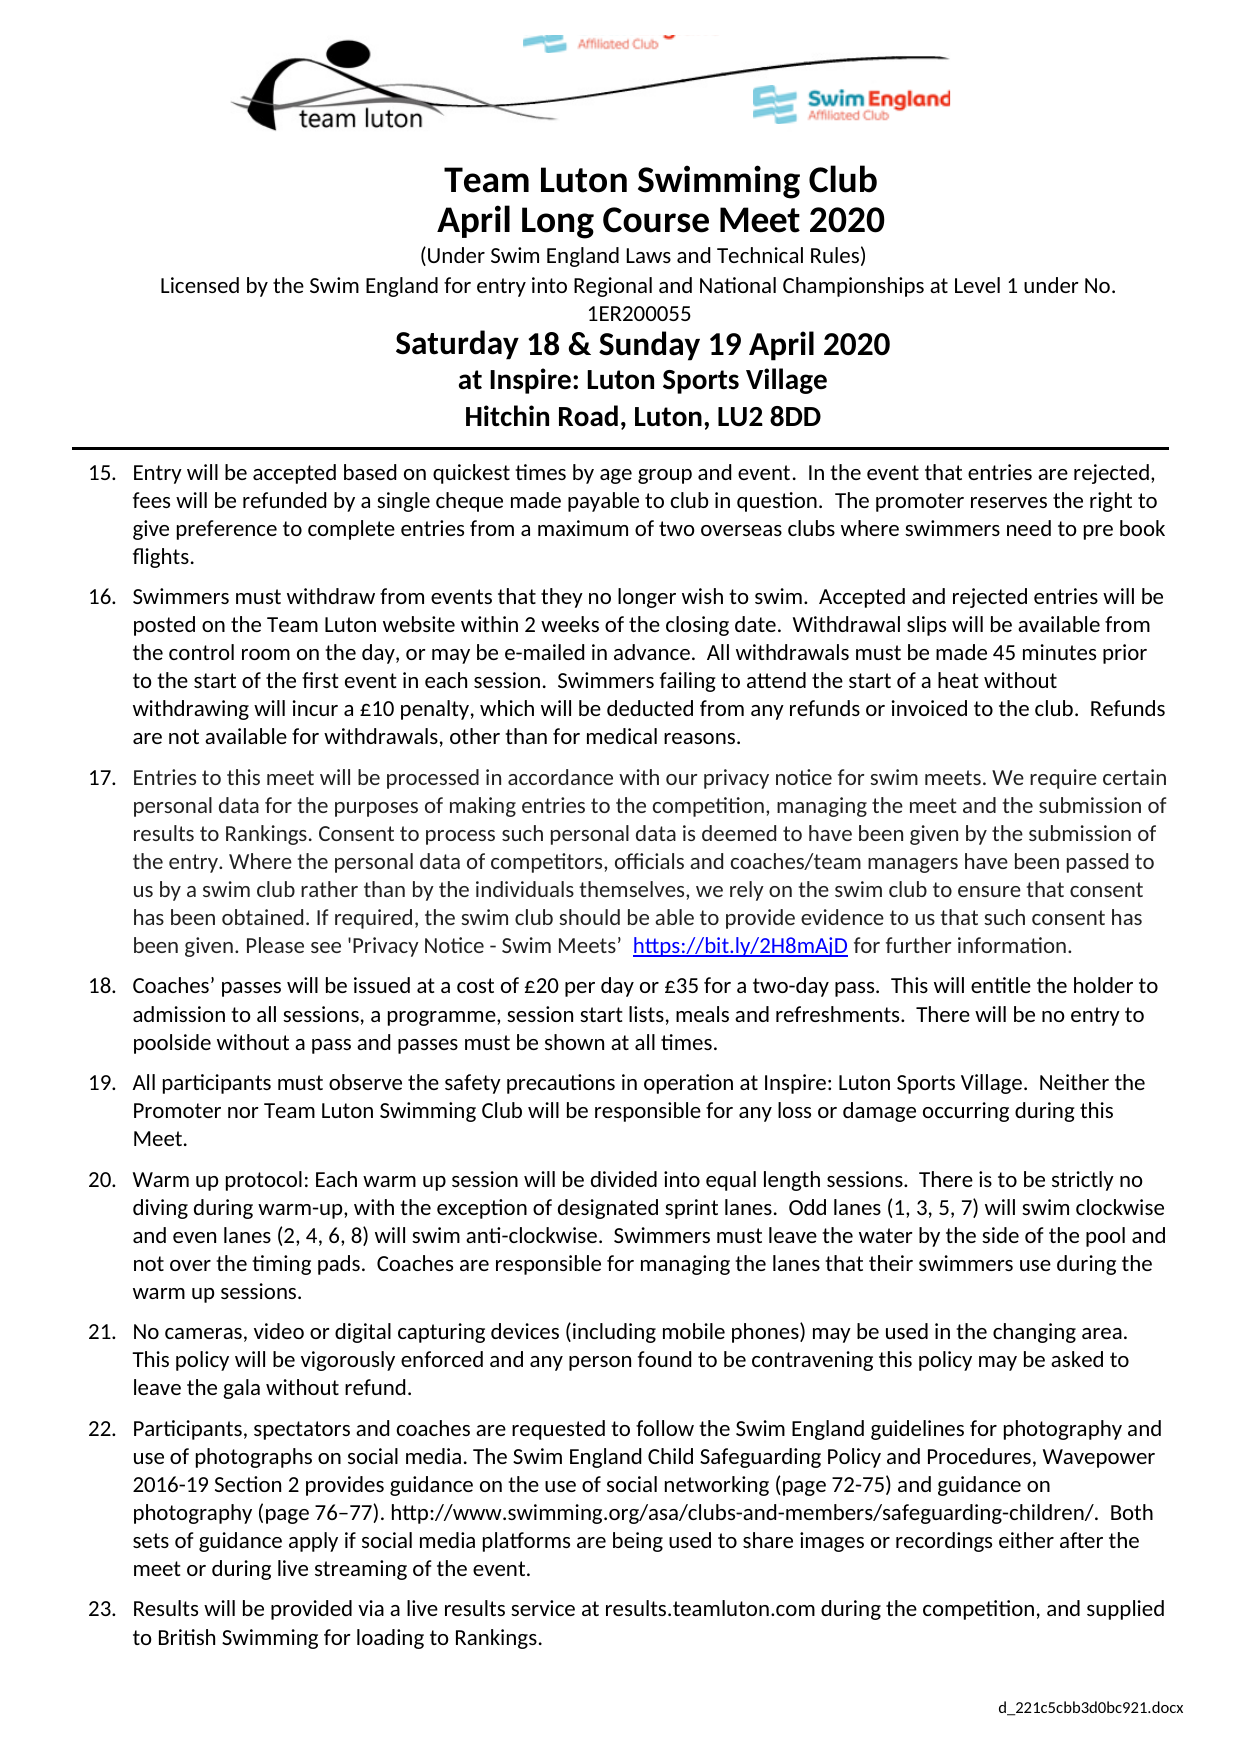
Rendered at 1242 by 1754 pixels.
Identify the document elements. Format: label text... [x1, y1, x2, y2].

list Coaches’ passes will be issued at a cost of £20 per day or £35 for a two-day pass. This will entitle the holder to admission to all sessions, a programme, session start lists, meals and refreshments. There will be no entry to poolside without a pass and passes must be shown at all times. [88, 972, 1173, 1056]
list Warm up protocol: Each warm up session will be divided into equal length sessions. There is to be strictly no diving during warm-up, with the exception of designated sprint lanes. Odd lanes (1, 3, 5, 7) will swim clockwise and even lanes (2, 4, 6, 8) will swim anti-clockwise. Swimmers must leave the water by the side of the pool and not over the timing pads. Coaches are responsible for managing the lanes that their swimmers use during the warm up sessions. [88, 1165, 1173, 1305]
list Results will be provided via a live results service at results.teamluton.com during the competition, and supplied to British Swimming for loading to Rankings. [88, 1594, 1173, 1651]
list Participants, spectators and coaches are requested to follow the Swim England guidelines for photography and use of photographs on social media. The Swim England Child Safeguarding Policy and Procedures, Wavepower 2016-19 Section 2 provides guidance on the use of social networking (page 72-75) and guidance on photography (page 76–77). http://www.swimming.org/asa/clubs-and-members/safeguarding-children/. Both sets of guidance apply if social media platforms are being used to share images or recordings either after the meet or during live streaming of the event. [88, 1414, 1173, 1582]
picture [222, 18, 1040, 152]
list Swimmers must withdraw from events that they no longer wish to swim. Accepted and rejected entries will be posted on the Team Luton website within 2 weeks of the closing date. Withdrawal slips will be available from the control room on the day, or may be e-mailed in advance. All withdrawals must be made 45 minutes prior to the start of the first event in each session. Swimmers failing to attend the start of a heat without withdrawing will incur a £10 penalty, which will be deducted from any refunds or invoiced to the club. Refunds are not available for withdrawals, other than for medical reasons. [88, 582, 1173, 751]
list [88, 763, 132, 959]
list All participants must observe the safety precautions in operation at Inspire: Luton Sports Village. Neither the Promoter nor Team Luton Swimming Club will be responsible for any loss or damage occurring during this Meet. [88, 1068, 1173, 1152]
list No cameras, video or digital capturing devices (including mobile phones) may be used in the changing area. This policy will be vigorously enforced and any person found to be contravening this policy may be asked to leave the gala without refund. [88, 1317, 1173, 1401]
list Entry will be accepted based on quickest times by age group and event. In the event that entries are rejected, fees will be refunded by a single cheque made payable to club in question. The promoter reserves the right to give preference to complete entries from a maximum of two overseas clubs where swimmers need to pre book flights. [88, 458, 1173, 570]
